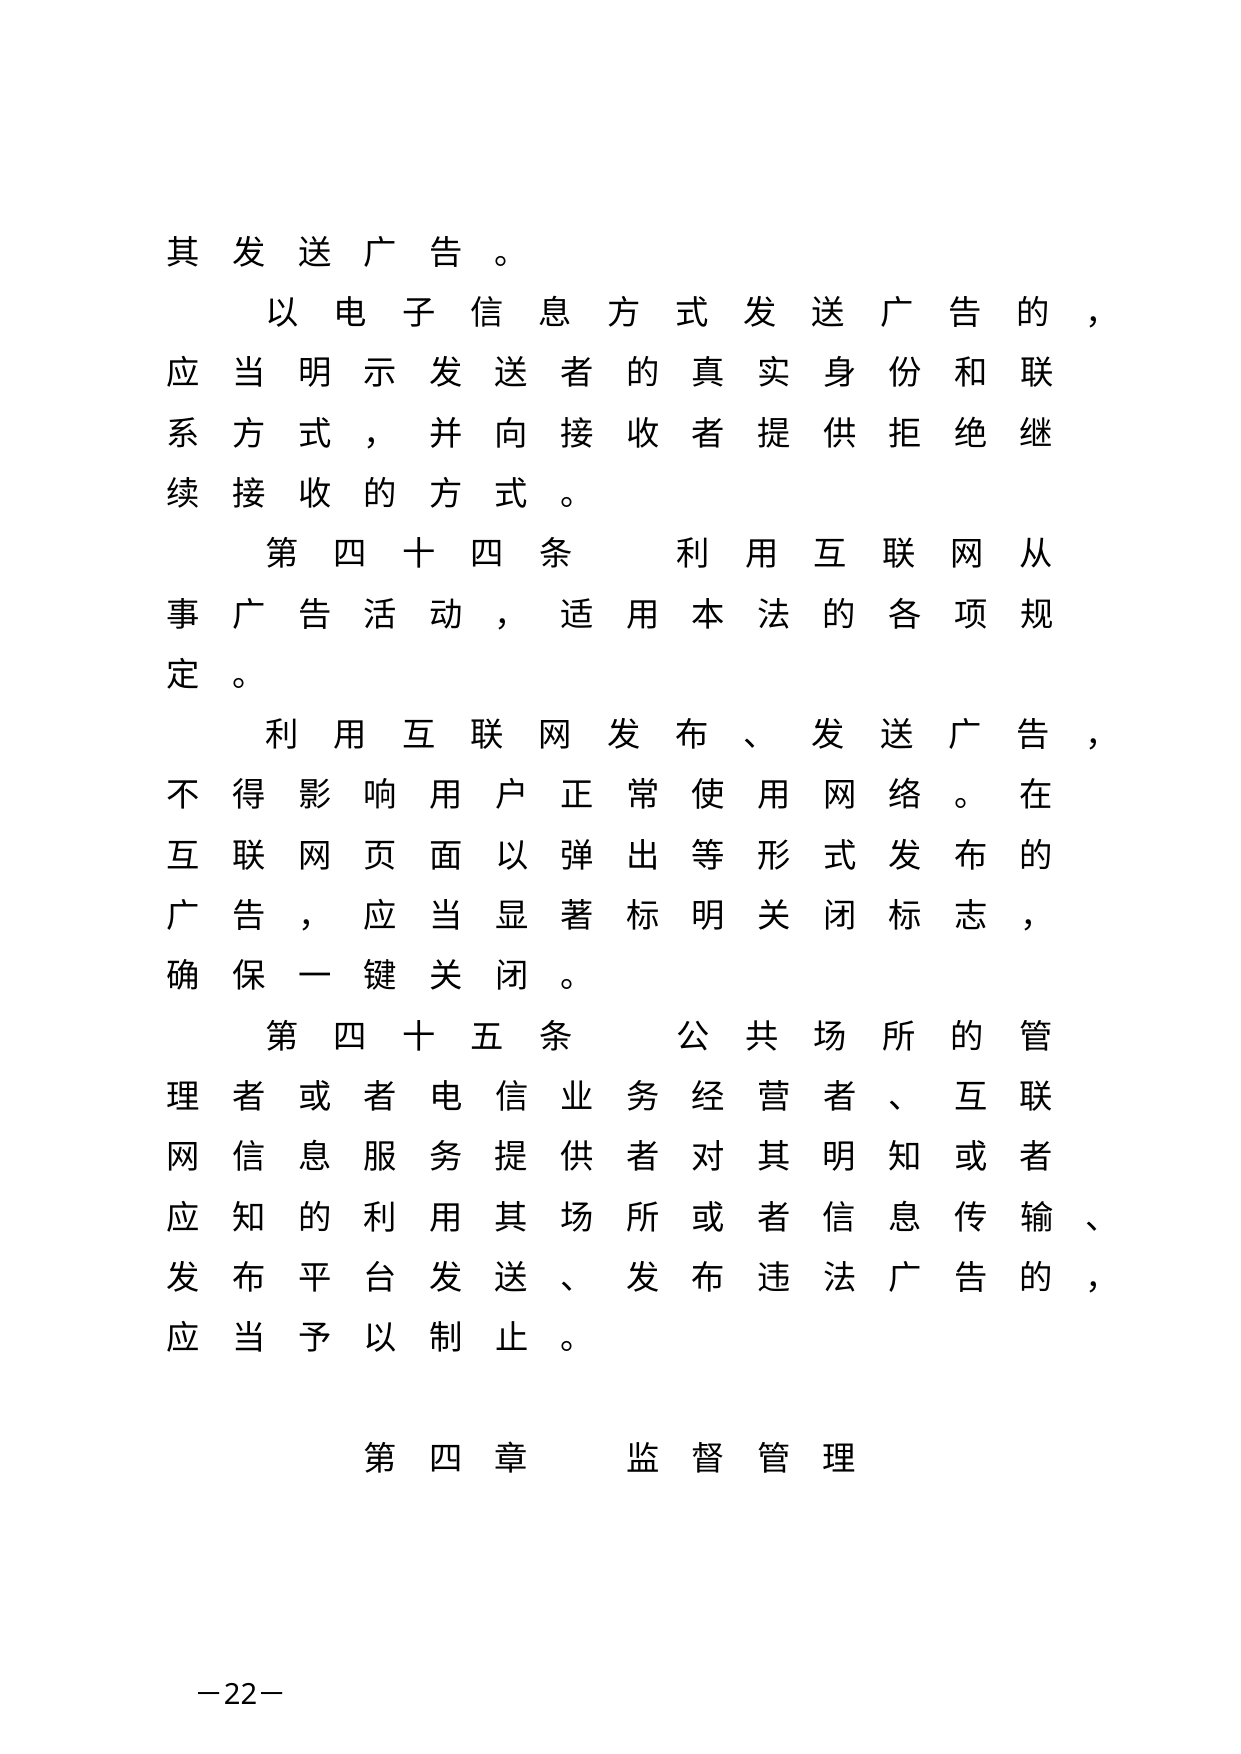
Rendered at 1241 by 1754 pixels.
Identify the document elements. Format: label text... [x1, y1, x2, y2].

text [167, 219, 1085, 280]
text 第四十四条 利用互联网从事广告活动，适用本法的各项规定。 [167, 521, 1085, 702]
text 第四十五条 公共场所的管理者或者电信业务经营者、互联网信息服务提供者对其明知或者应知的利用其场所或者信息传输、发布平台发送、发布违法广告的，应当予以制止。 [167, 1003, 1085, 1365]
text 利用互联网发布、发送广告，不得影响用户正常使用网络。在互联网页面以弹出等形式发布的广告，应当显著标明关闭标志，确保一键关闭。 [167, 702, 1085, 1003]
text 以电子信息方式发送广告的，应当明示发送者的真实身份和联系方式，并向接收者提供拒绝继续接收的方式。 [167, 280, 1085, 521]
text 第四章 监督管理 [167, 1426, 1085, 1486]
